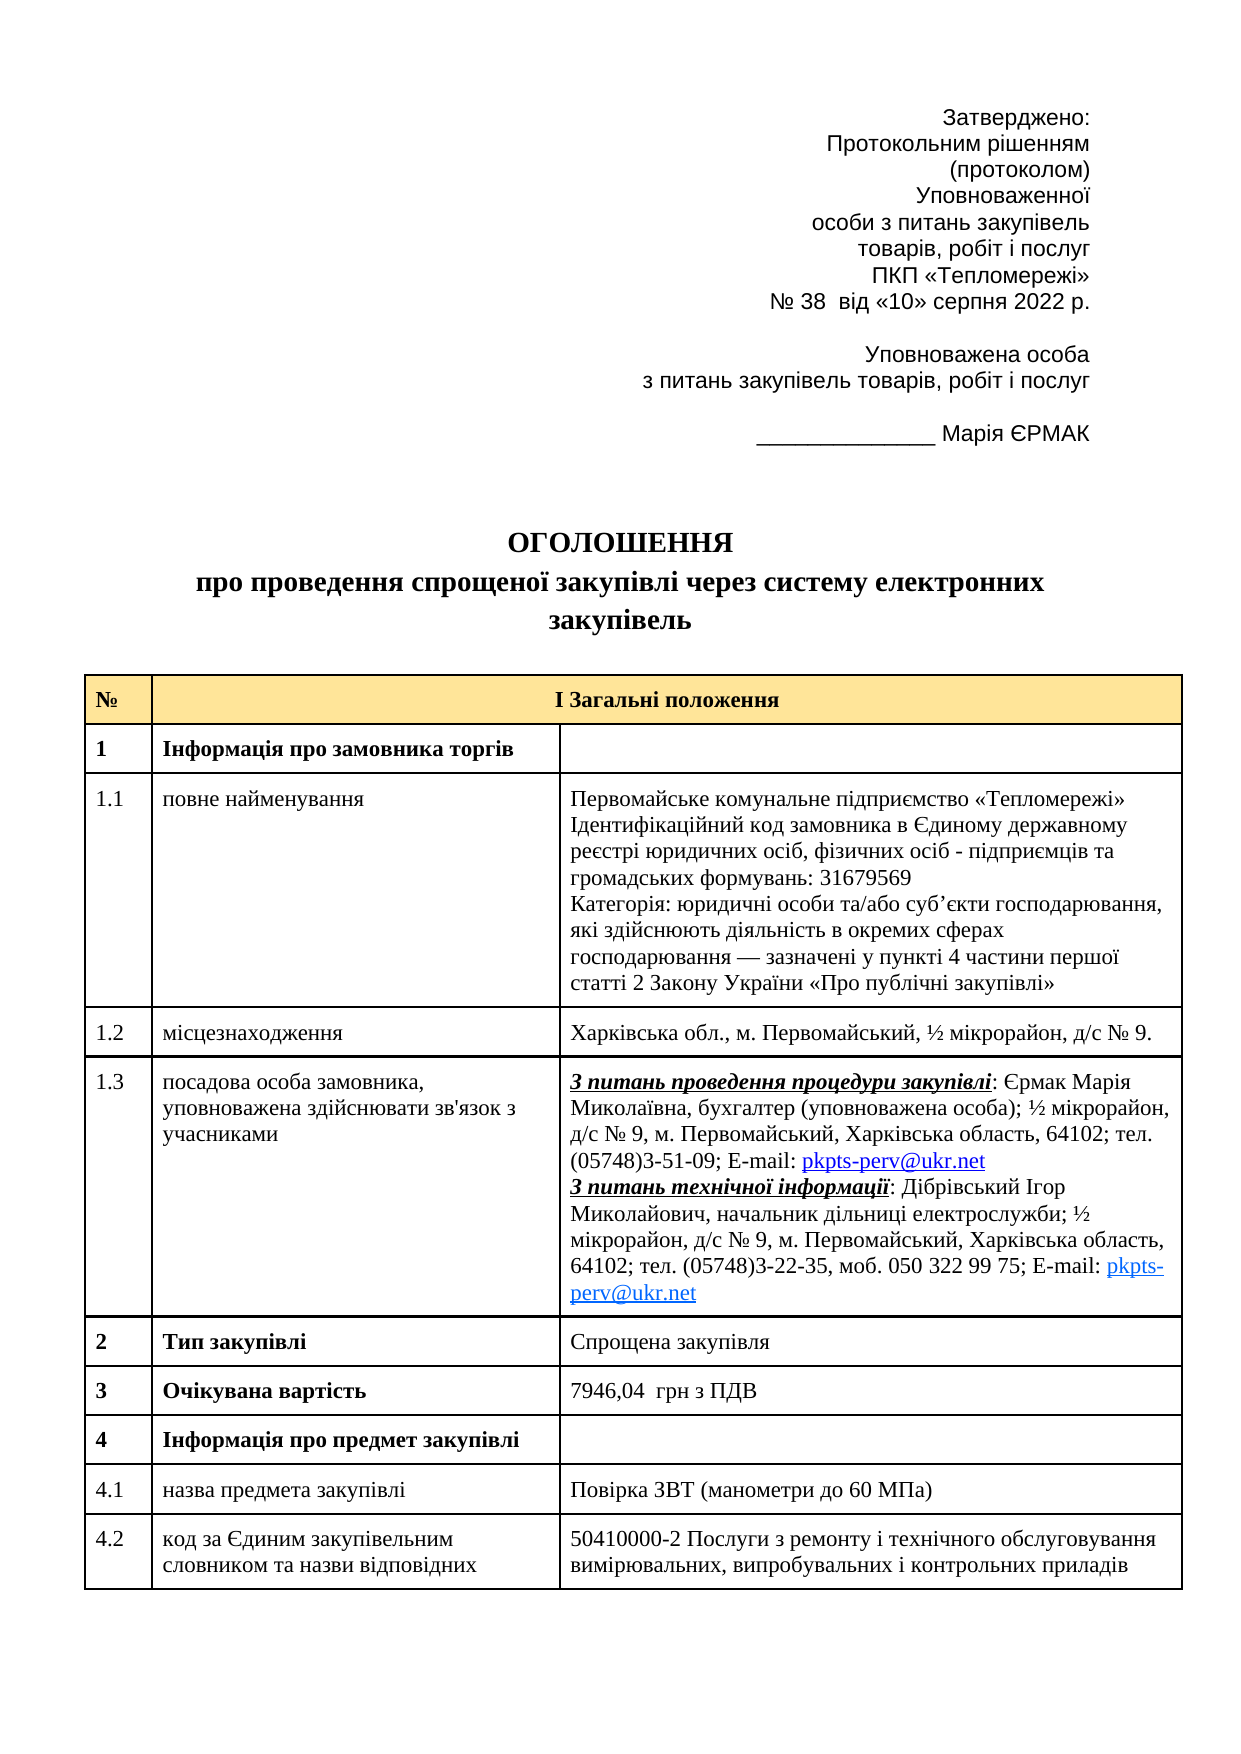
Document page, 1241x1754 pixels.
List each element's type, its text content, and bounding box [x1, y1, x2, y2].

table_cell Спрощена закупівля [561, 1318, 1181, 1365]
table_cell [153, 1515, 559, 1588]
table_cell Первомайське комунальне підприємство «Тепломережі» Ідентифікаційний код замовника в Єдиному державному реєстрі юридичних осіб, фізичних осіб - підприємців та громадських формувань: 31679569 Категорія: юридичні особи та/або суб’єкти господарювання, які здійснюють діяльність в окремих сферах господарювання — зазначені у пункті 4 частини першої статті 2 Закону України «Про публічні закупівлі» [561, 774, 1181, 1006]
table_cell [561, 1515, 1181, 1588]
text ______________ Марія ЄРМАК [150, 420, 1090, 446]
table_cell повне найменування [153, 774, 559, 1006]
text про проведення спрощеної закупівлі через систему електронних закупівель [150, 564, 1090, 636]
table_cell посадова особа замовника, уповноважена здійснювати зв'язок з учасниками [153, 1058, 559, 1315]
table_cell 1.1 [86, 774, 151, 1006]
table_cell 2 [86, 1318, 151, 1365]
text особи з питань закупівель товарів, робіт і послуг [150, 209, 1090, 262]
text № 38 від «10» серпня 2022 р. [150, 288, 1090, 314]
table_cell Інформація про замовника торгів [153, 725, 559, 772]
text ОГОЛОШЕННЯ [150, 525, 1090, 559]
table_cell 1.3 [86, 1058, 151, 1315]
text ПКП «Тепломережі» [150, 262, 1090, 288]
text Затверджено: [150, 103, 1090, 130]
table_header I Загальні положення [153, 676, 1181, 723]
table_cell 1.2 [86, 1008, 151, 1055]
table_cell 3 [86, 1367, 151, 1414]
table_cell 1 [86, 725, 151, 772]
table_cell 4 [86, 1416, 151, 1463]
table_cell 4.1 [86, 1465, 151, 1512]
text Протокольним рішенням (протоколом) [150, 130, 1090, 182]
text Уповноваженної [150, 182, 1090, 209]
table_cell Інформація про предмет закупівлі [153, 1416, 559, 1463]
table_cell Очікувана вартість [153, 1367, 559, 1414]
text з питань закупівель товарів, робіт і послуг [150, 367, 1090, 393]
table_cell [561, 725, 1181, 772]
table_cell 4.2 [86, 1515, 151, 1588]
table_cell Харківська обл., м. Первомайський, ½ мікрорайон, д/с № 9. [561, 1008, 1181, 1055]
table_cell назва предмета закупівлі [153, 1465, 559, 1512]
text Уповноважена особа [150, 341, 1090, 367]
table_cell Тип закупівлі [153, 1318, 559, 1365]
table_cell Повірка ЗВТ (манометри до 60 МПа) [561, 1465, 1181, 1512]
table_cell З питань проведення процедури закупівлі: Єрмак Марія Миколаївна, бухгалтер (уповноважена особа); ½ мікрорайон, д/с № 9, м. Первомайський, Харківська область, 64102; тел. (05748)3-51-09; E-mail: pkpts-perv@ukr.net З питань технічної інформації: Дібрівський Ігор Миколайович, начальник дільниці електрослужби; ½ мікрорайон, д/с № 9, м. Первомайський, Харківська область, 64102; тел. (05748)3-22-35, моб. 050 322 99 75; E-mail: pkpts-perv@ukr.net [561, 1058, 1181, 1315]
table_header № [86, 676, 151, 723]
table_cell місцезнаходження [153, 1008, 559, 1055]
table_cell 7946,04 грн з ПДВ [561, 1367, 1181, 1414]
table_cell [561, 1416, 1181, 1463]
